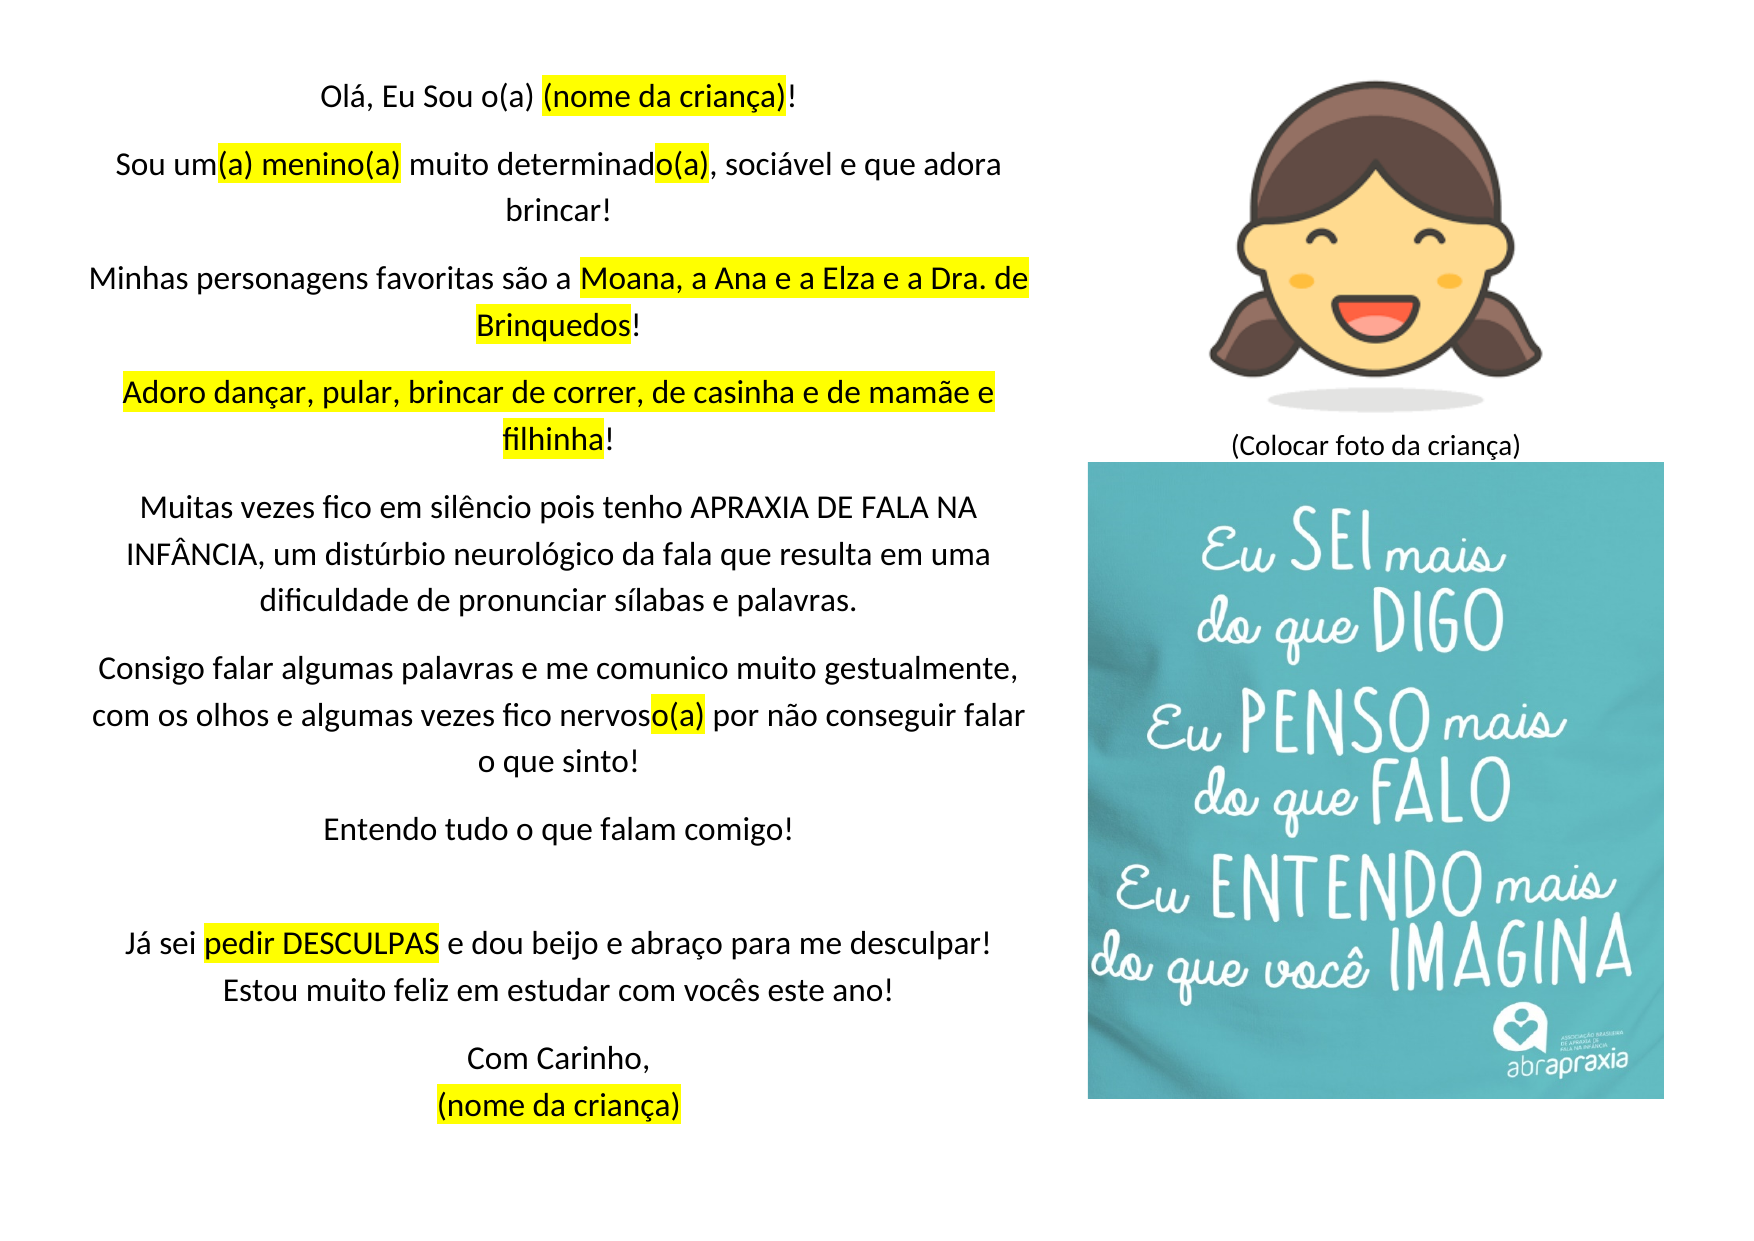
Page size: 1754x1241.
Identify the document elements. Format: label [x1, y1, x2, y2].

picture [1087, 462, 1664, 1099]
picture [1200, 75, 1552, 427]
table_header [75, 75, 1042, 1149]
table_header [1042, 75, 1709, 1149]
